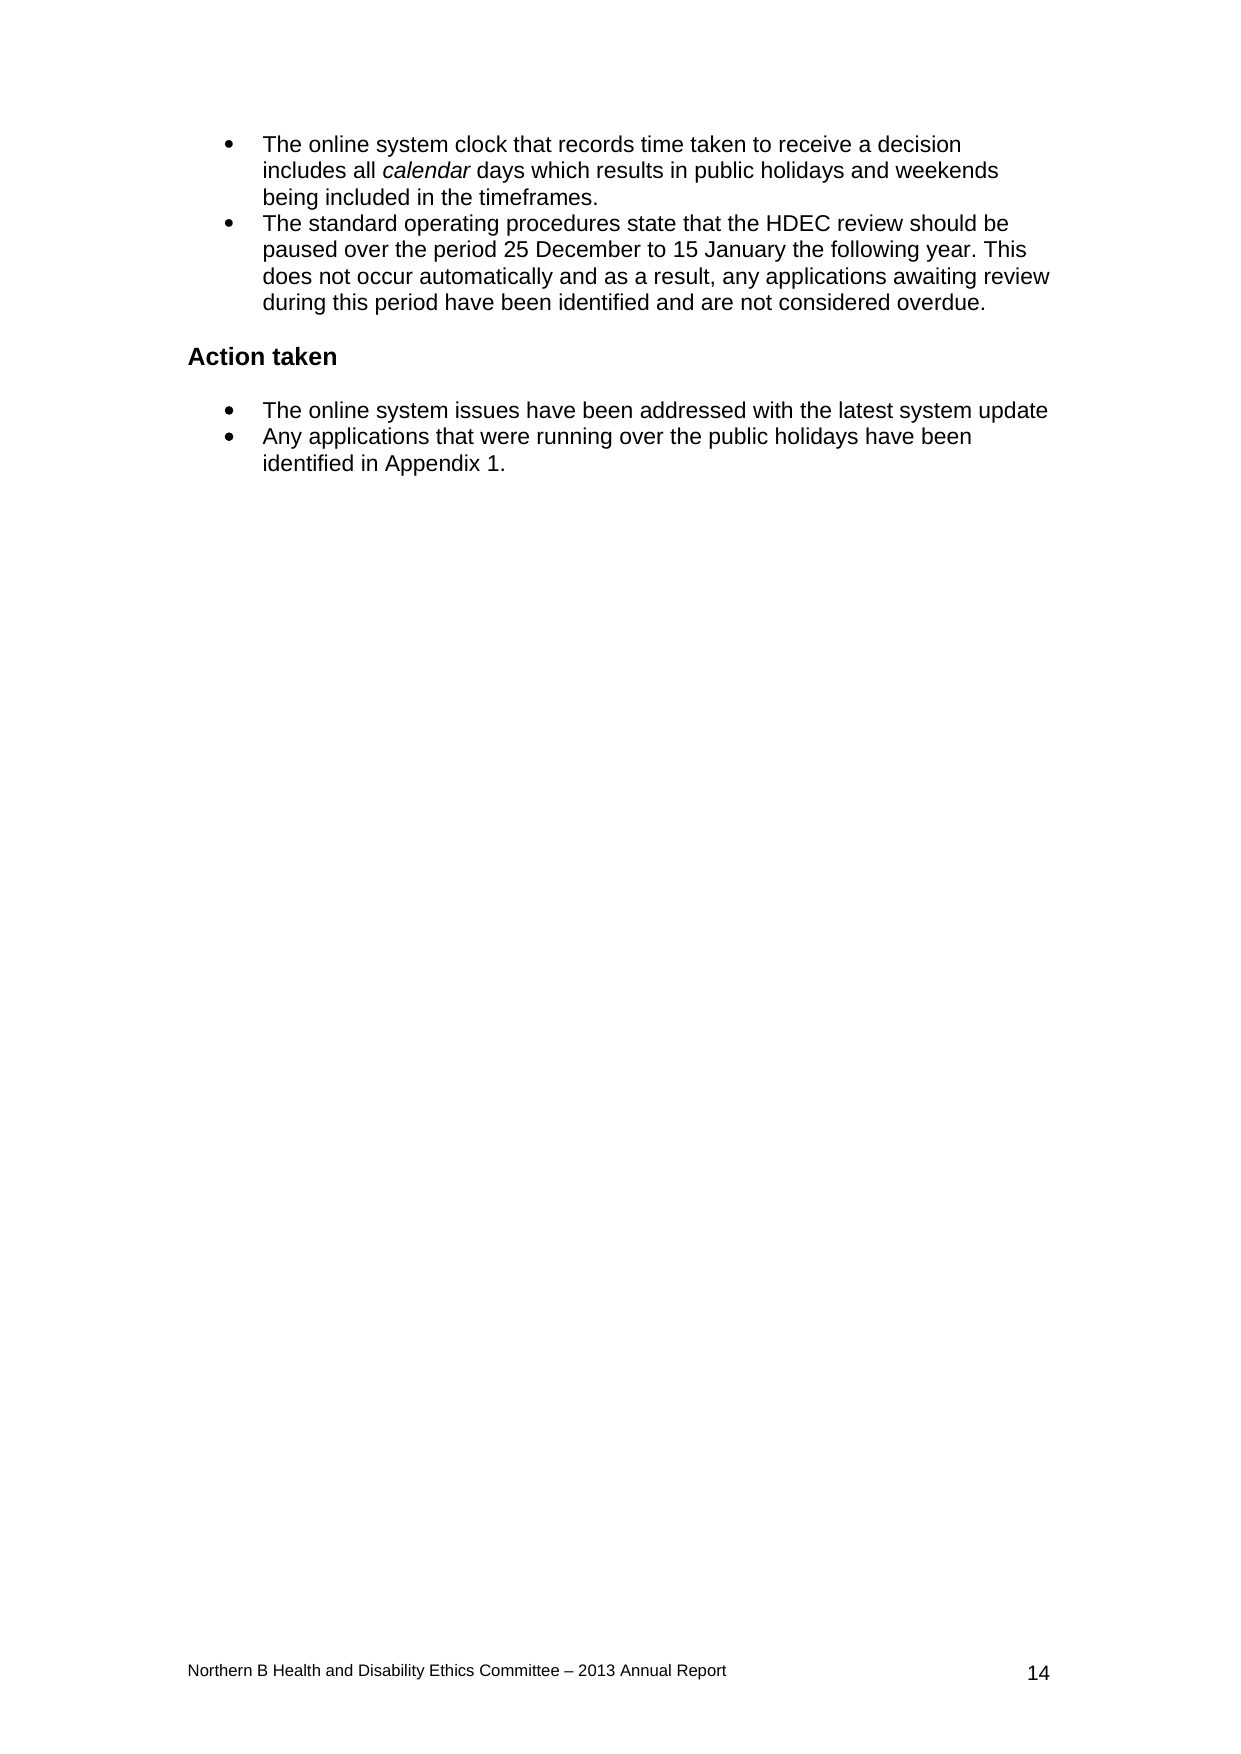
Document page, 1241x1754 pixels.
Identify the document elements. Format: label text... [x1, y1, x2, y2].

list The online system clock that records time taken to receive a decision includes all calendar days which results in public holidays and weekends being included in the timeframes. [225, 131, 1050, 210]
list Any applications that were running over the public holidays have been identified in Appendix 1. [225, 423, 1050, 476]
list The online system issues have been addressed with the latest system update [225, 397, 1050, 423]
text Action taken [187, 342, 1050, 371]
list The standard operating procedures state that the HDEC review should be paused over the period 25 December to 15 January the following year. This does not occur automatically and as a result, any applications awaiting review during this period have been identified and are not considered overdue. [225, 210, 1050, 316]
